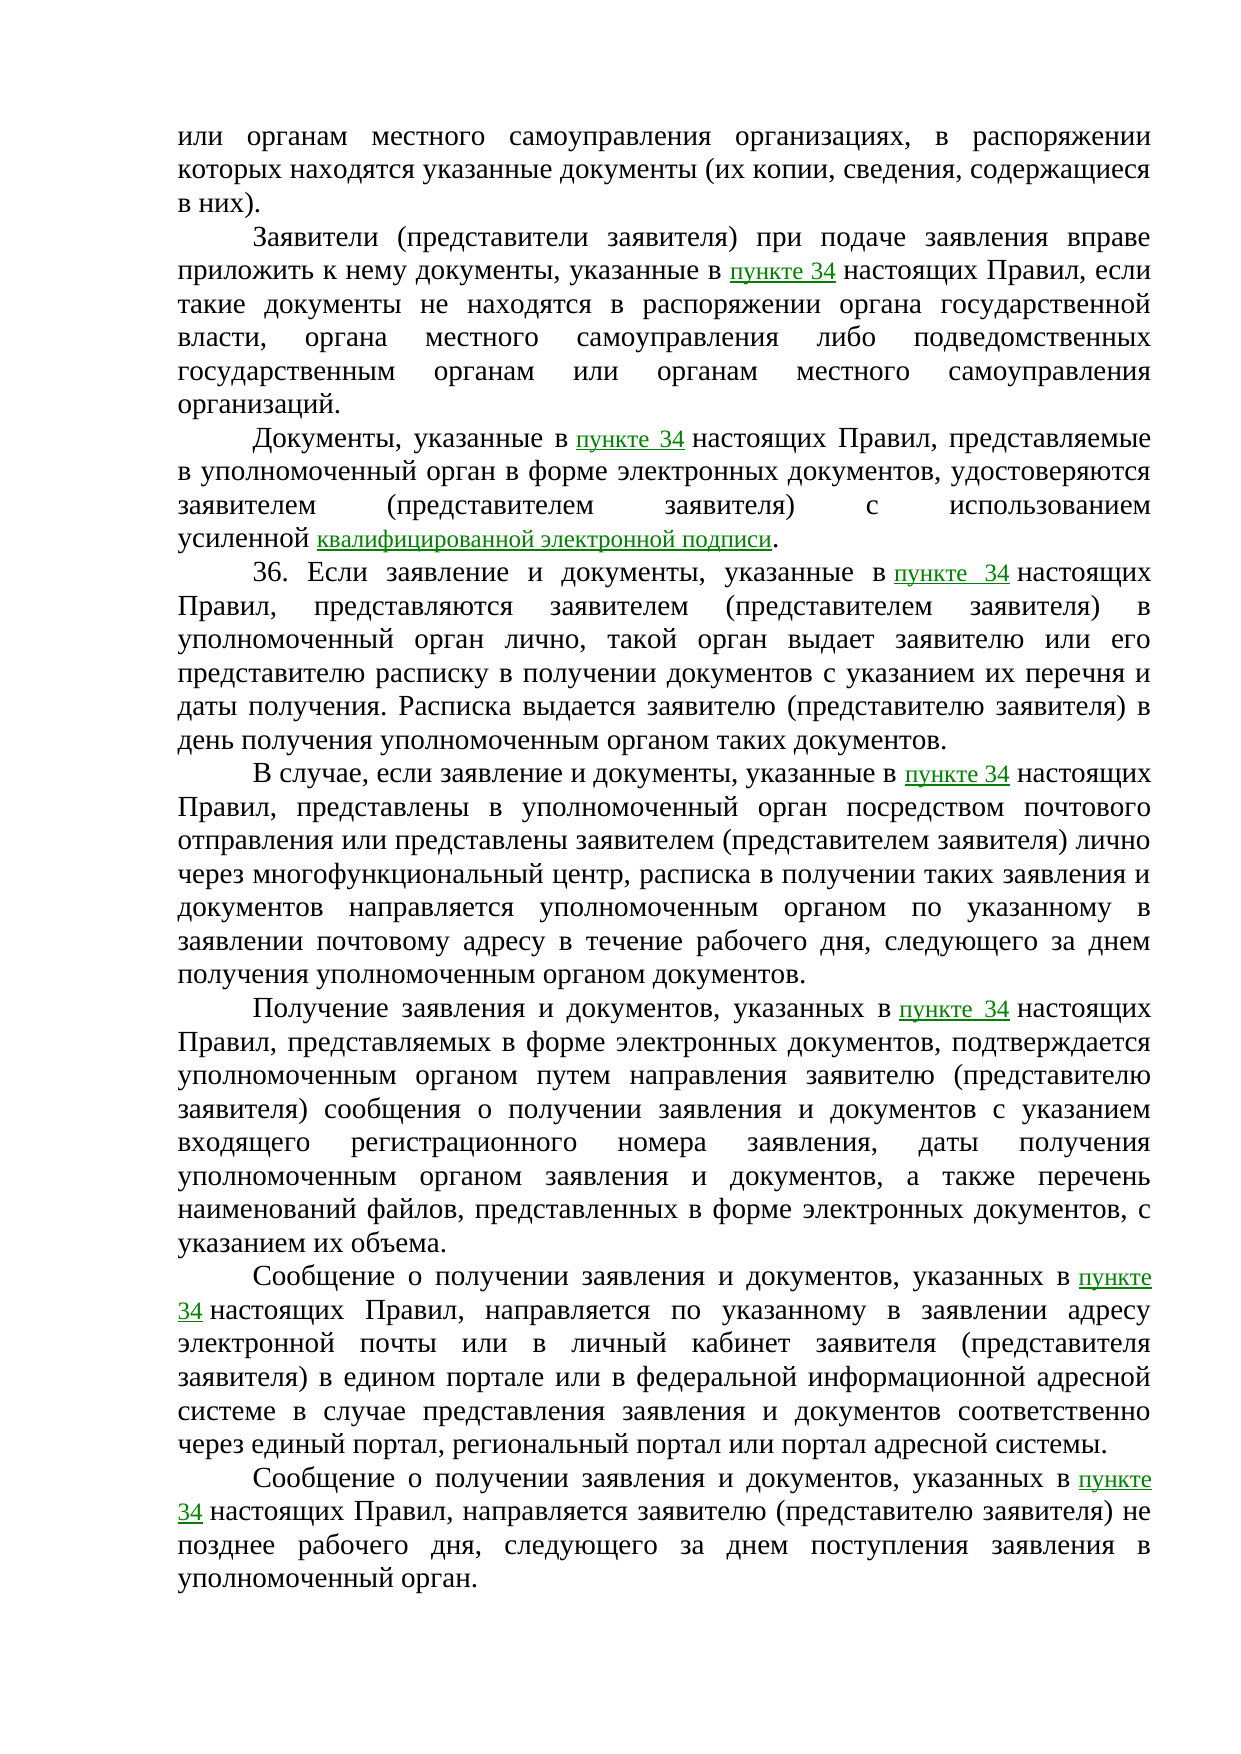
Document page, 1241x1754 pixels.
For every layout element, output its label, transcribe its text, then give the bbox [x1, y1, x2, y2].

text В случае, если заявление и документы, указанные в пункте 34 настоящих Правил, представлены в уполномоченный орган посредством почтового отправления или представлены заявителем (представителем заявителя) лично через многофункциональный центр, расписка в получении таких заявления и документов направляется уполномоченным органом по указанному в заявлении почтовому адресу в течение рабочего дня, следующего за днем получения уполномоченным органом документов. [177, 755, 1152, 990]
text Документы, указанные в пункте 34 настоящих Правил, представляемые в уполномоченный орган в форме электронных документов, удостоверяются заявителем (представителем заявителя) с использованием усиленной квалифицированной электронной подписи. [177, 420, 1152, 554]
text Получение заявления и документов, указанных в пункте 34 настоящих Правил, представляемых в форме электронных документов, подтверждается уполномоченным органом путем направления заявителю (представителю заявителя) сообщения о получении заявления и документов с указанием входящего регистрационного номера заявления, даты получения уполномоченным органом заявления и документов, а также перечень наименований файлов, представленных в форме электронных документов, с указанием их объема. [177, 990, 1152, 1258]
text 36. Если заявление и документы, указанные в пункте 34 настоящих Правил, представляются заявителем (представителем заявителя) в уполномоченный орган лично, такой орган выдает заявителю или его представителю расписку в получении документов с указанием их перечня и даты получения. Расписка выдается заявителю (представителю заявителя) в день получения уполномоченным органом таких документов. [177, 554, 1152, 755]
text Заявители (представители заявителя) при подаче заявления вправе приложить к нему документы, указанные в пункте 34 настоящих Правил, если такие документы не находятся в распоряжении органа государственной власти, органа местного самоуправления либо подведомственных государственным органам или органам местного самоуправления организаций. [177, 219, 1152, 420]
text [177, 118, 1152, 219]
text Сообщение о получении заявления и документов, указанных в пункте 34 настоящих Правил, направляется по указанному в заявлении адресу электронной почты или в личный кабинет заявителя (представителя заявителя) в едином портале или в федеральной информационной адресной системе в случае представления заявления и документов соответственно через единый портал, региональный портал или портал адресной системы. [177, 1258, 1152, 1460]
text Сообщение о получении заявления и документов, указанных в пункте 34 настоящих Правил, направляется заявителю (представителю заявителя) не позднее рабочего дня, следующего за днем поступления заявления в уполномоченный орган. [177, 1460, 1152, 1594]
